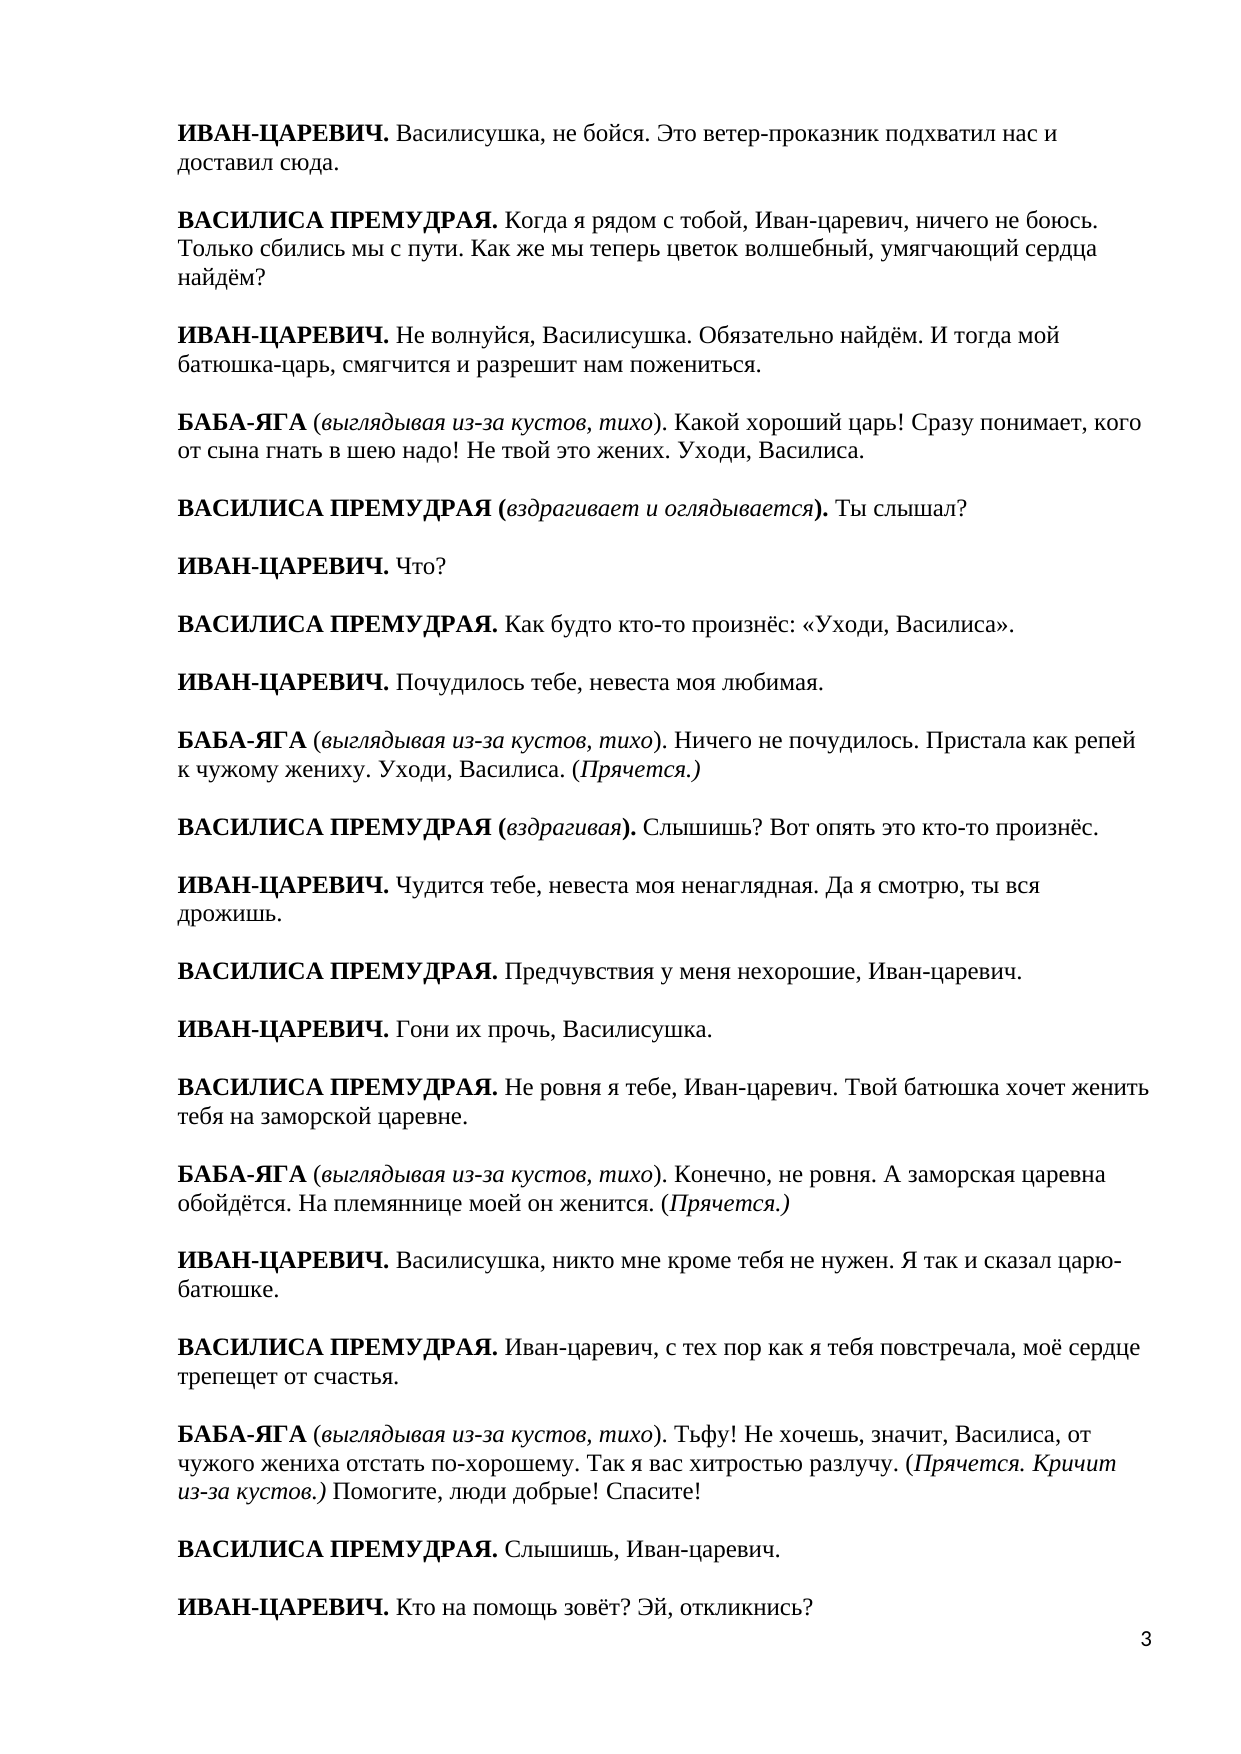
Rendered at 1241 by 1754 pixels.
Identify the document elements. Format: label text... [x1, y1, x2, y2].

text БАБА-ЯГА (выглядывая из-за кустов, тихо). Тьфу! Не хочешь, значит, Василиса, от чужого жениха отстать по-хорошему. Так я вас хитростью разлучу. (Прячется. Кричит из-за кустов.) Помогите, люди добрые! Спасите! [177, 1419, 1152, 1505]
text Василиса Премудрая. Когда я рядом с тобой, Иван-царевич, ничего не боюсь. Только сбились мы с пути. Как же мы теперь цветок волшебный, умягчающий сердца найдём? [177, 205, 1152, 291]
text Василиса Премудрая (вздрагивая). Слышишь? Вот опять это кто-то произнёс. [177, 812, 1152, 841]
text Иван-царевич. Василисушка, не бойся. Это ветер-проказник подхватил нас и доставил сюда. [177, 118, 1152, 176]
text Иван-царевич. Кто на помощь зовёт? Эй, откликнись? [177, 1592, 1152, 1621]
text Иван-царевич. Почудилось тебе, невеста моя любимая. [177, 667, 1152, 696]
text БАБА-ЯГА (выглядывая из-за кустов, тихо). Какой хороший царь! Сразу понимает, кого от сына гнать в шею надо! Не твой это жених. Уходи, Василиса. [177, 407, 1152, 464]
text Иван-царевич. Василисушка, никто мне кроме тебя не нужен. Я так и сказал царю-батюшке. [177, 1246, 1152, 1303]
text Василиса Премудрая. Как будто кто-то произнёс: «Уходи, Василиса». [177, 609, 1152, 638]
text БАБА-ЯГА (выглядывая из-за кустов, тихо). Ничего не почудилось. Пристала как репей к чужому жениху. Уходи, Василиса. (Прячется.) [177, 725, 1152, 783]
text Василиса Премудрая. Слышишь, Иван-царевич. [177, 1534, 1152, 1563]
text Василиса Премудрая. Иван-царевич, с тех пор как я тебя повстречала, моё сердце трепещет от счастья. [177, 1332, 1152, 1390]
text Иван-царевич. Чудится тебе, невеста моя ненаглядная. Да я смотрю, ты вся дрожишь. [177, 870, 1152, 927]
text Иван-царевич. Не волнуйся, Василисушка. Обязательно найдём. И тогда мой батюшка-царь, смягчится и разрешит нам пожениться. [177, 320, 1152, 378]
text Василиса Премудрая (вздрагивает и оглядывается). Ты слышал? [177, 493, 1152, 522]
text Иван-царевич. Что? [177, 551, 1152, 580]
text БАБА-ЯГА (выглядывая из-за кустов, тихо). Конечно, не ровня. А заморская царевна обойдётся. На племяннице моей он женится. (Прячется.) [177, 1159, 1152, 1216]
text Василиса Премудрая. Не ровня я тебе, Иван-царевич. Твой батюшка хочет женить тебя на заморской царевне. [177, 1072, 1152, 1130]
text Иван-царевич. Гони их прочь, Василисушка. [177, 1014, 1152, 1043]
text Василиса Премудрая. Предчувствия у меня нехорошие, Иван-царевич. [177, 956, 1152, 985]
